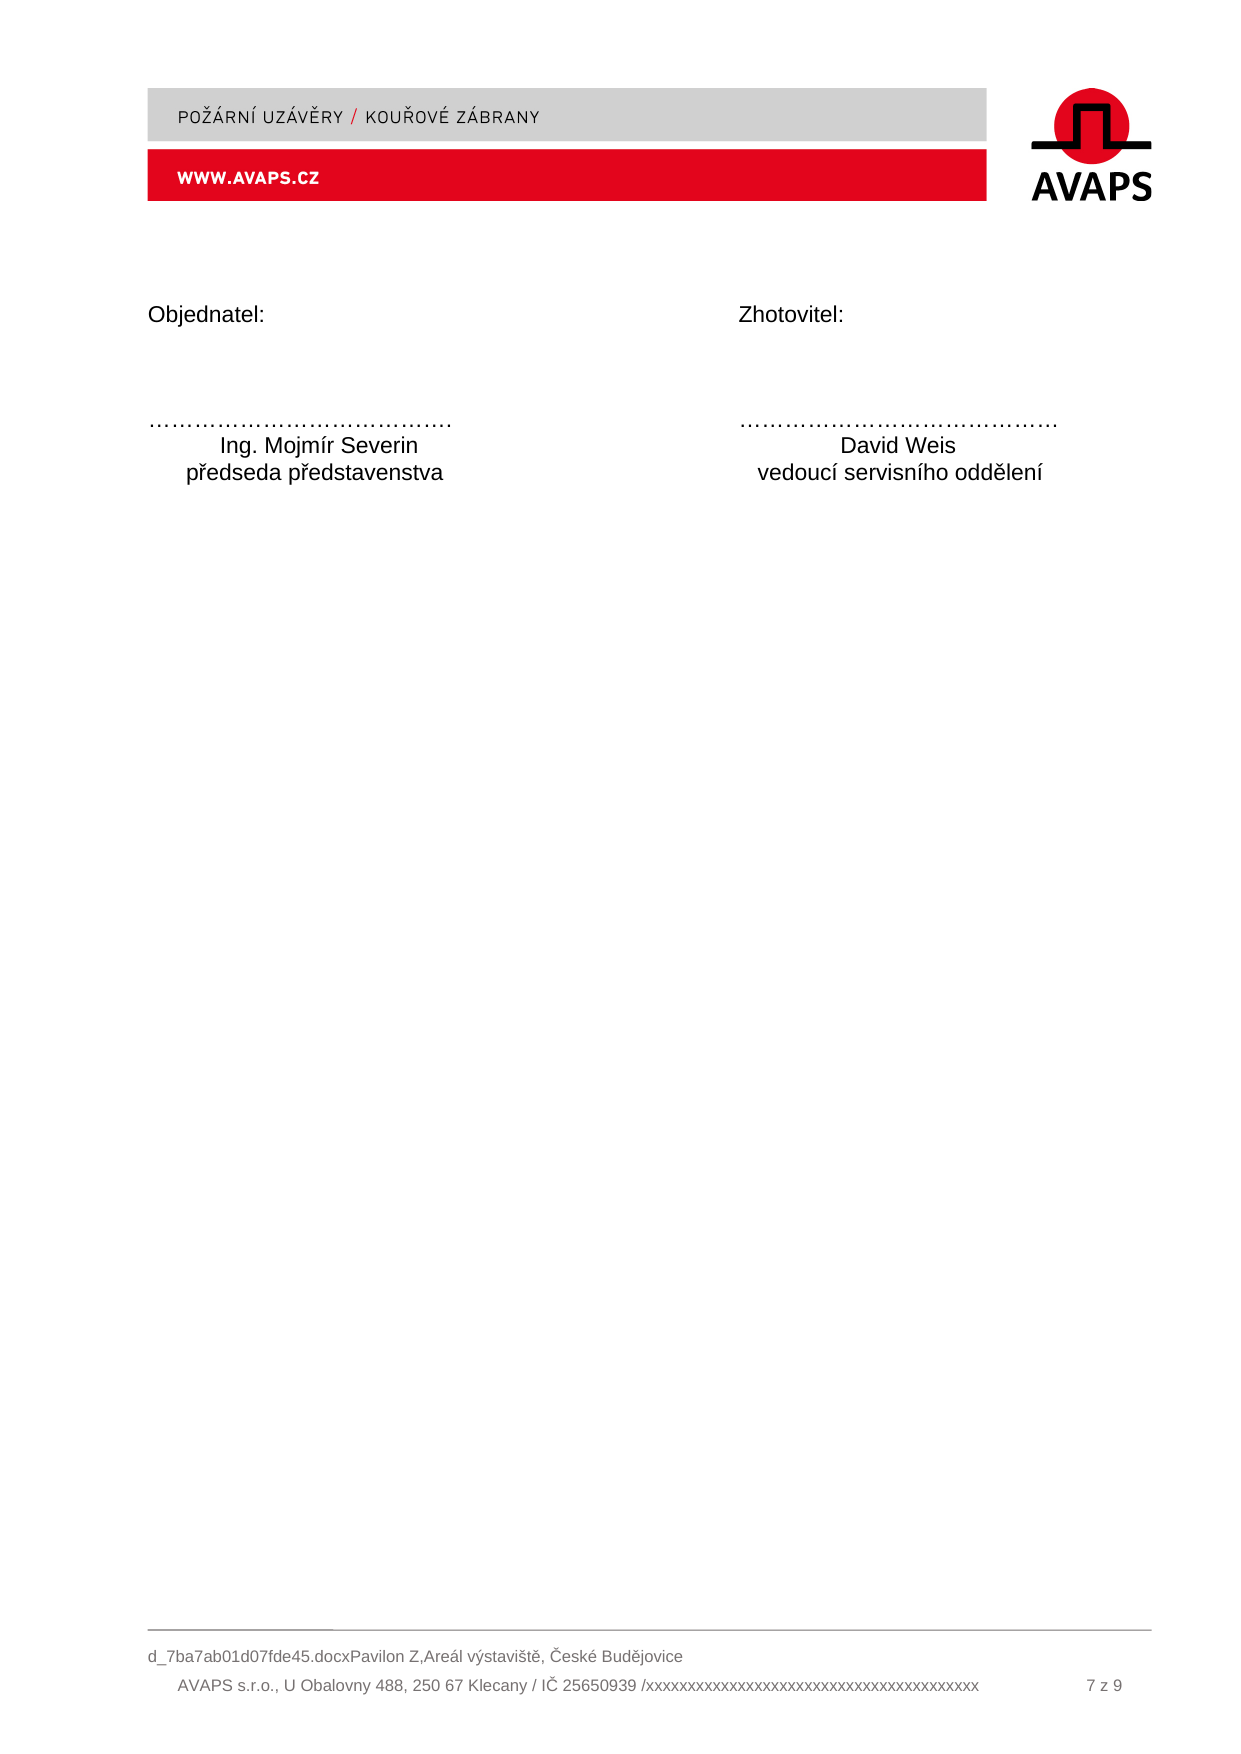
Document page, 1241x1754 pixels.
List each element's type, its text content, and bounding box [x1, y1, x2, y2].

text Ing. Mojmír Severin David Weis [148, 432, 1152, 459]
text …………………………………. …………………………………… [148, 406, 1152, 432]
picture [147, 88, 1152, 201]
text Objednatel: Zhotovitel: [148, 301, 1152, 327]
text předseda představenstva vedoucí servisního oddělení [148, 459, 1152, 485]
